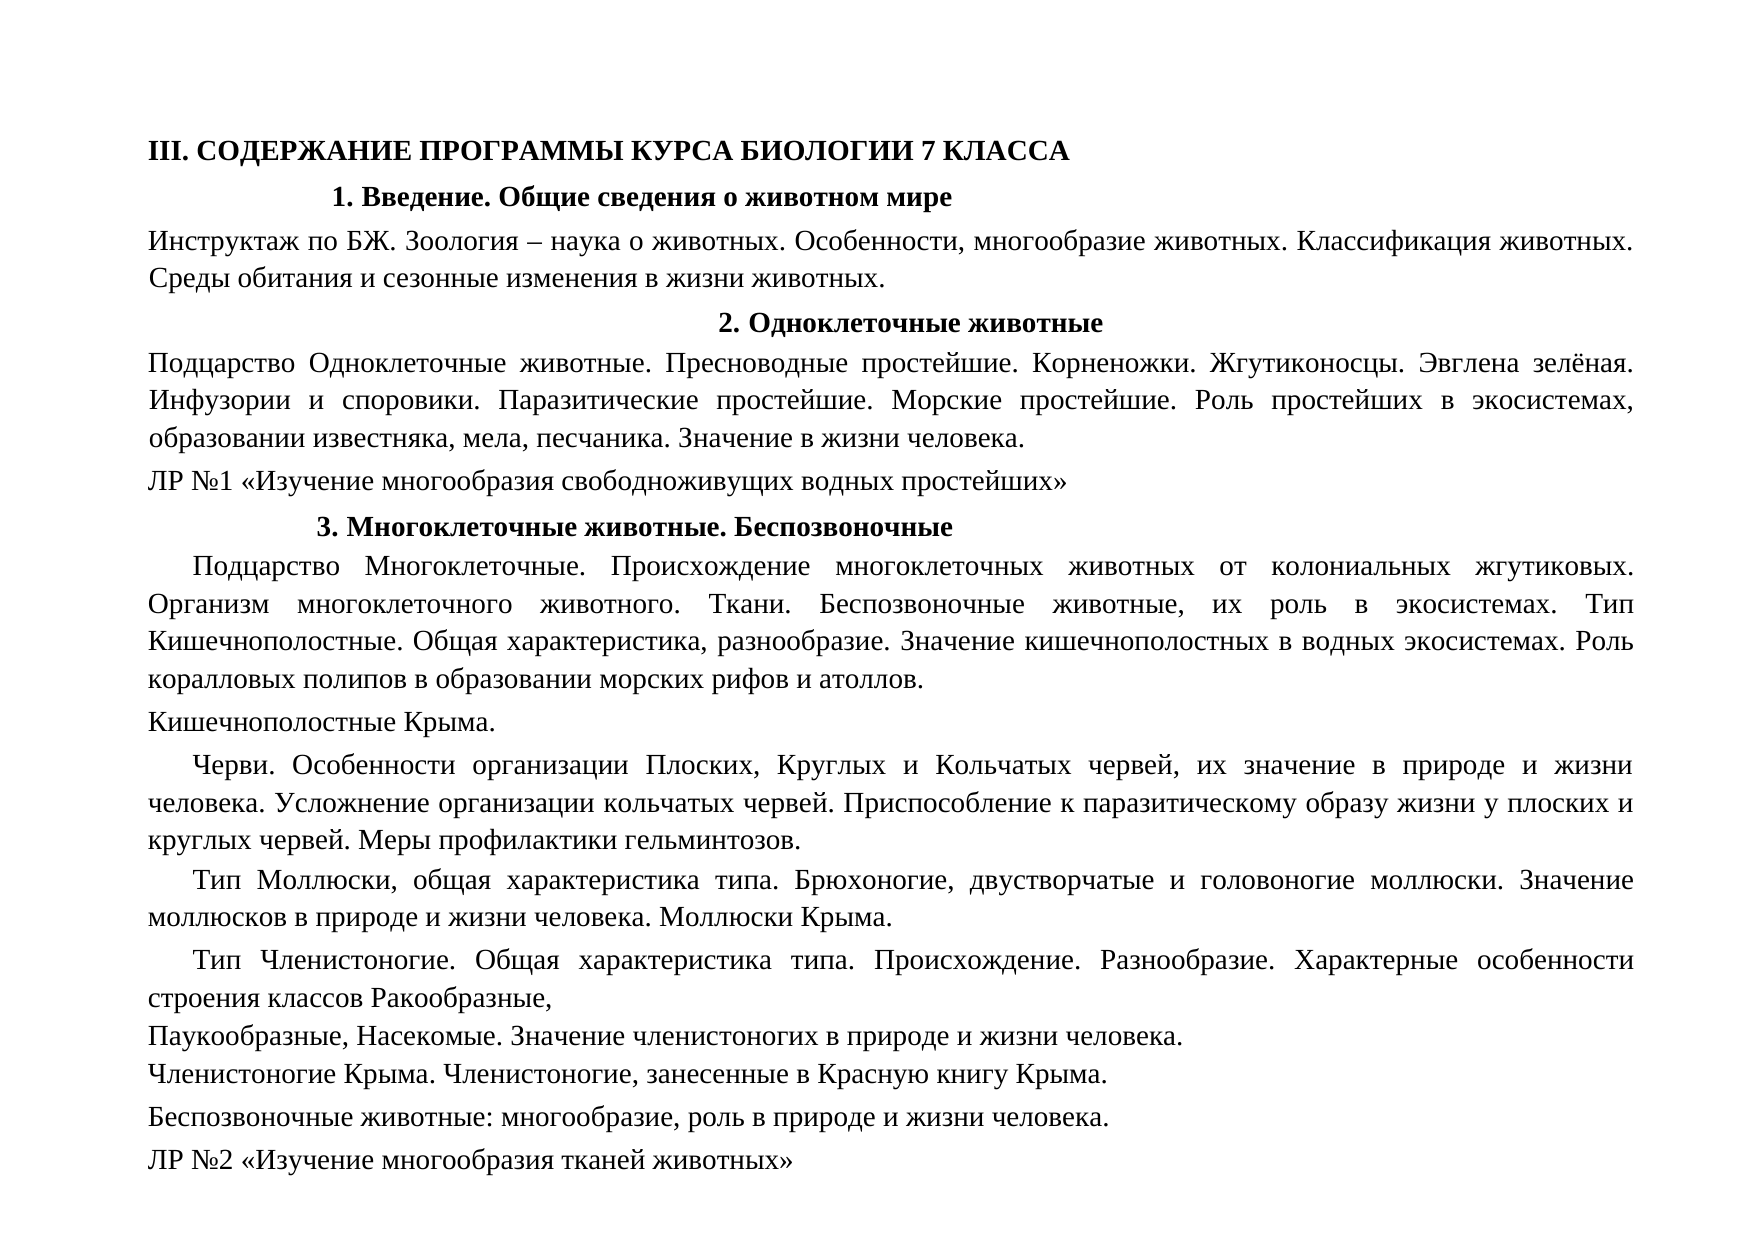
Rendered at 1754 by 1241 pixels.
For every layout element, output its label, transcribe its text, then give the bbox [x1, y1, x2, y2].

text Членистоногие Крыма. Членистоногие, занесенные в Красную книгу Крыма. [148, 1056, 1635, 1089]
text III. СОДЕРЖАНИЕ ПРОГРАММЫ КУРСА БИОЛОГИИ 7 КЛАССА [148, 133, 1635, 167]
text 1. Введение. Общие сведения о животном мире [331, 179, 1635, 213]
text Инструктаж по БЖ. Зоология – наука о животных. Особенности, многообразие животных. Классификация животных. Среды обитания и сезонные изменения в жизни животных. [148, 223, 1635, 294]
subtitle 2. Одноклеточные животные [186, 306, 1635, 339]
text Беспозвоночные животные: многообразие, роль в природе и жизни человека. [148, 1099, 1635, 1133]
text Тип Членистоногие. Общая характеристика типа. Происхождение. Разнообразие. Характерные особенности строения классов Ракообразные, [148, 942, 1635, 1013]
text Черви. Особенности организации Плоских, Круглых и Кольчатых червей, их значение в природе и жизни человека. Усложнение организации кольчатых червей. Приспособление к паразитическому образу жизни у плоских и круглых червей. Меры профилактики гельминтозов. [148, 747, 1635, 856]
text Подцарство Одноклеточные животные. Пресноводные простейшие. Корненожки. Жгутиконосцы. Эвглена зелёная. Инфузории и споровики. Паразитические простейшие. Морские простейшие. Роль простейших в экосистемах, образовании известняка, мела, песчаника. Значение в жизни человека. [148, 345, 1635, 453]
text 3. Многоклеточные животные. Беспозвоночные [316, 509, 1635, 543]
text Паукообразные, Насекомые. Значение членистоногих в природе и жизни человека. [148, 1018, 1635, 1051]
text Подцарство Многоклеточные. Происхождение многоклеточных животных от колониальных жгутиковых. Организм многоклеточного животного. Ткани. Беспозвоночные животные, их роль в экосистемах. Тип Кишечнополостные. Общая характеристика, разнообразие. Значение кишечнополостных в водных экосистемах. Роль коралловых полипов в образовании морских рифов и атоллов. [148, 548, 1635, 694]
text ЛР №1 «Изучение многообразия свободноживущих водных простейших» [148, 463, 1635, 497]
text Тип Моллюски, общая характеристика типа. Брюхоногие, двустворчатые и головоногие моллюски. Значение моллюсков в природе и жизни человека. Моллюски Крыма. [148, 862, 1635, 933]
text Кишечнополостные Крыма. [148, 704, 1635, 738]
text ЛР №2 «Изучение многообразия тканей животных» [148, 1142, 1635, 1176]
